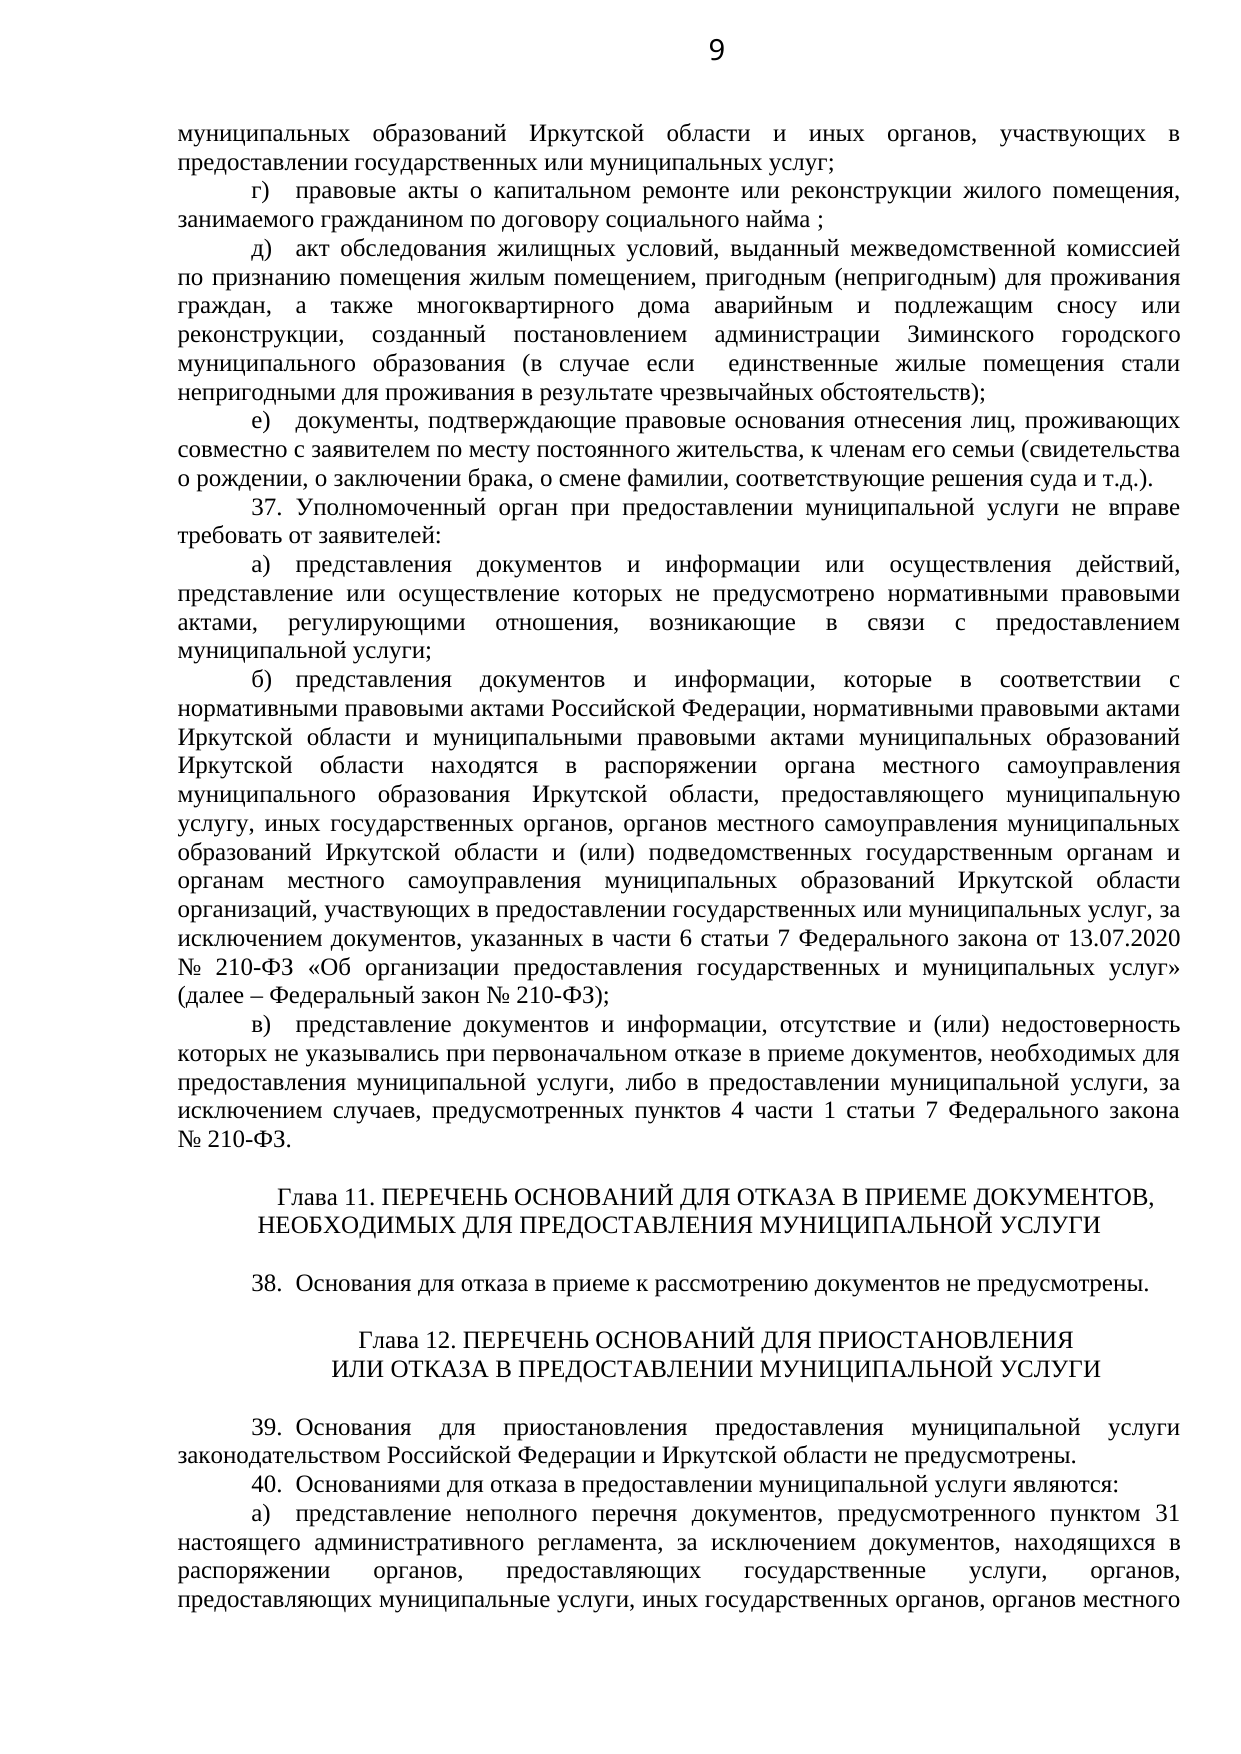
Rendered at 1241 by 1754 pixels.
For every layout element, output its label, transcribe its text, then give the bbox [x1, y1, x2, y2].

list Основаниями для отказа в предоставлении муниципальной услуги являются: [177, 1469, 1181, 1498]
list правовые акты о капитальном ремонте или реконструкции жилого помещения, занимаемого гражданином по договору социального найма ; [177, 176, 1181, 233]
text Глава 12. ПЕРЕЧЕНЬ ОСНОВАНИЙ ДЛЯ ПРИОСТАНОВЛЕНИЯ [177, 1326, 1181, 1354]
list Основания для отказа в приеме к рассмотрению документов не предусмотрены. [177, 1268, 1181, 1297]
list представление документов и информации, отсутствие и (или) недостоверность которых не указывались при первоначальном отказе в приеме документов, необходимых для предоставления муниципальной услуги, либо в предоставлении муниципальной услуги, за исключением случаев, предусмотренных пунктов 4 части 1 статьи 7 Федерального закона № 210-ФЗ. [177, 1009, 1181, 1153]
list документы, подтверждающие правовые основания отнесения лиц, проживающих совместно с заявителем по месту постоянного жительства, к членам его семьи (свидетельства о рождении, о заключении брака, о смене фамилии, соответствующие решения суда и т.д.). [177, 406, 1181, 492]
list представления документов и информации, которые в соответствии с нормативными правовыми актами Российской Федерации, нормативными правовыми актами Иркутской области и муниципальными правовыми актами муниципальных образований Иркутской области находятся в распоряжении органа местного самоуправления муниципального образования Иркутской области, предоставляющего муниципальную услугу, иных государственных органов, органов местного самоуправления муниципальных образований Иркутской области и (или) подведомственных государственным органам и органам местного самоуправления муниципальных образований Иркутской области организаций, участвующих в предоставлении государственных или муниципальных услуг, за исключением документов, указанных в части 6 статьи 7 Федерального закона от 13.07.2020 № 210-ФЗ «Об организации предоставления государственных и муниципальных услуг» (далее – Федеральный закон № 210-ФЗ); [177, 664, 1181, 1009]
text ИЛИ ОТКАЗА В ПРЕДОСТАВЛЕНИИ МУНИЦИПАЛЬНОЙ УСЛУГИ [177, 1354, 1181, 1383]
list Уполномоченный орган при предоставлении муниципальной услуги не вправе требовать от заявителей: [177, 492, 1181, 549]
list Основания для приостановления предоставления муниципальной услуги законодательством Российской Федерации и Иркутской области не предусмотрены. [177, 1412, 1181, 1469]
list представления документов и информации или осуществления действий, представление или осуществление которых не предусмотрено нормативными правовыми актами, регулирующими отношения, возникающие в связи с предоставлением муниципальной услуги; [177, 549, 1181, 664]
text Глава 11. ПЕРЕЧЕНЬ ОСНОВАНИЙ ДЛЯ ОТКАЗА В ПРИЕМЕ ДОКУМЕНТОВ, НЕОБХОДИМЫХ ДЛЯ ПРЕДОСТАВЛЕНИЯ МУНИЦИПАЛЬНОЙ УСЛУГИ [177, 1182, 1181, 1239]
list акт обследования жилищных условий, выданный межведомственной комиссией по признанию помещения жилым помещением, пригодным (непригодным) для проживания граждан, а также многоквартирного дома аварийным и подлежащим сносу или реконструкции, созданный постановлением администрации Зиминского городского муниципального образования (в случае если единственные жилые помещения стали непригодными для проживания в результате чрезвычайных обстоятельств); [177, 233, 1181, 406]
